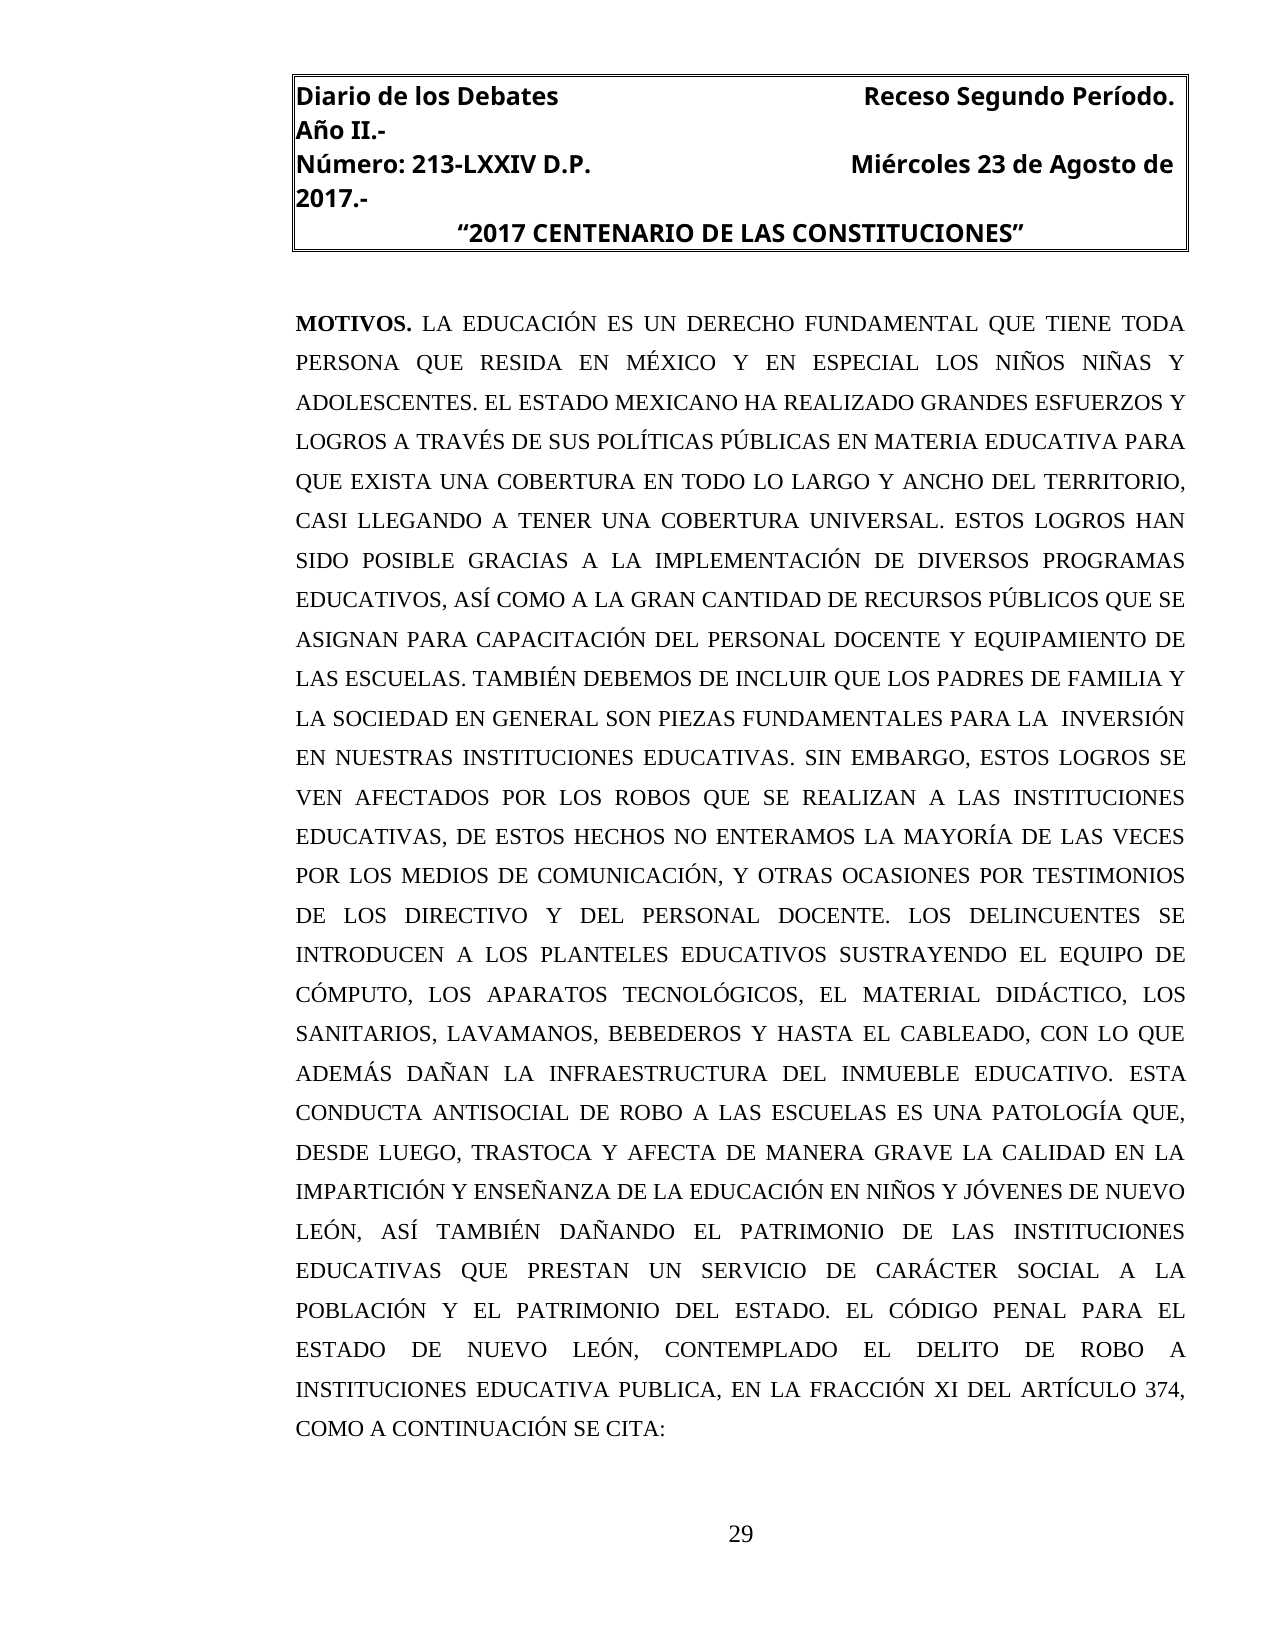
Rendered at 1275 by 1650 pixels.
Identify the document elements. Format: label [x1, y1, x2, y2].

text [295, 310, 1186, 1442]
